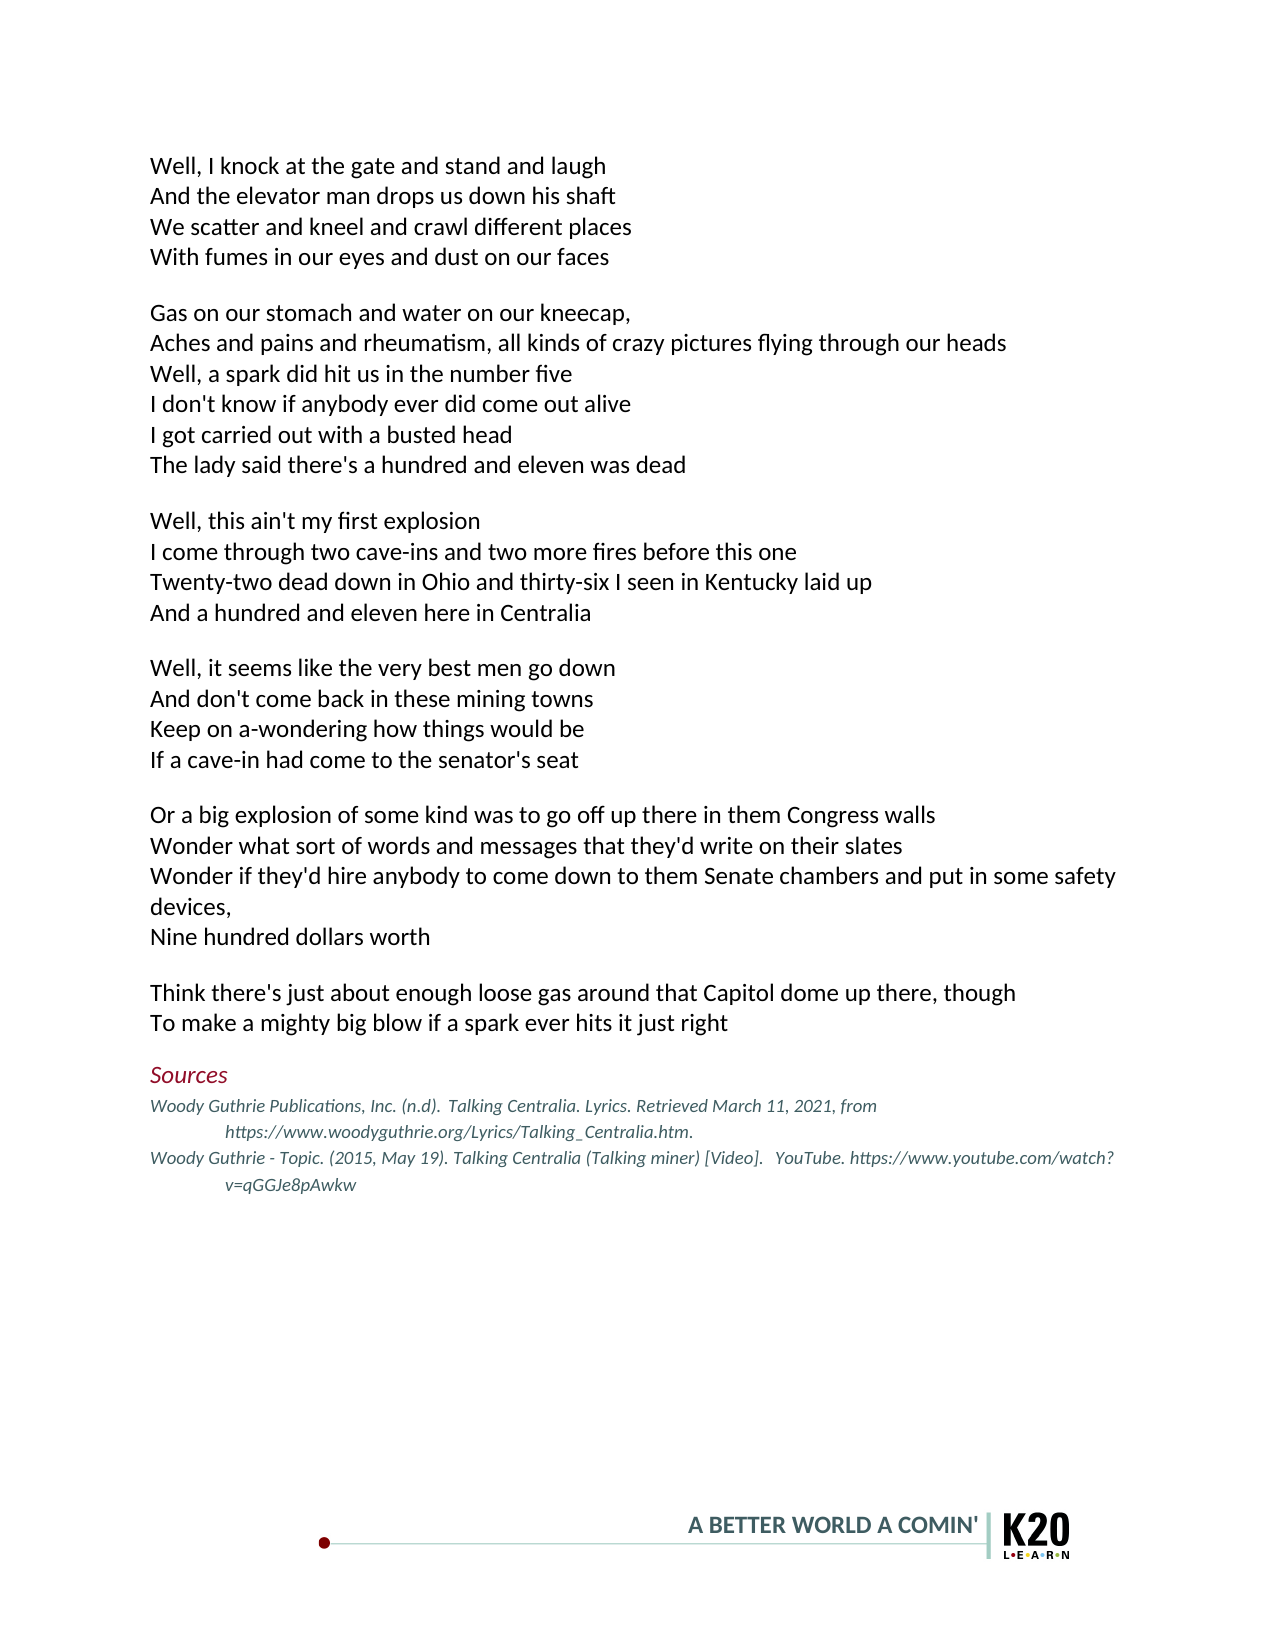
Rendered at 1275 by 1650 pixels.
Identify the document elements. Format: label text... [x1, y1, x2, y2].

text Woody Guthrie - Topic. (2015, May 19). Talking Centralia (Talking miner) [Video]. YouTube. https://www.youtube.com/watch?v=qGGJe8pAwkw [150, 1147, 1125, 1196]
text Wonder what sort of words and messages that they'd write on their slates [150, 830, 1125, 860]
text I don't know if anybody ever did come out alive [150, 389, 1125, 419]
text Aches and pains and rheumatism, all kinds of crazy pictures flying through our heads [150, 328, 1125, 358]
text And the elevator man drops us down his shaft [150, 181, 1125, 211]
text And a hundred and eleven here in Centralia [150, 597, 1125, 627]
text Twenty-two dead down in Ohio and thirty-six I seen in Kentucky laid up [150, 566, 1125, 597]
subtitle Sources [150, 1059, 1125, 1089]
text Think there's just about enough loose gas around that Capitol dome up there, though [150, 977, 1125, 1007]
text Or a big explosion of some kind was to go off up there in them Congress walls [150, 799, 1125, 830]
text The lady said there's a hundred and eleven was dead [150, 450, 1125, 480]
picture [318, 1509, 1069, 1562]
text Nine hundred dollars worth [150, 921, 1125, 952]
text Well, it seems like the very best men go down [150, 652, 1125, 683]
text With fumes in our eyes and dust on our faces [150, 242, 1125, 272]
text And don't come back in these mining towns [150, 683, 1125, 713]
text Well, this ain't my first explosion [150, 505, 1125, 536]
text Woody Guthrie Publications, Inc. (n.d). Talking Centralia. Lyrics. Retrieved March 11, 2021, from https://www.woodyguthrie.org/Lyrics/Talking_Centralia.htm. [150, 1094, 1125, 1143]
text To make a mighty big blow if a spark ever hits it just right [150, 1007, 1125, 1038]
text Well, a spark did hit us in the number five [150, 358, 1125, 389]
text Keep on a-wondering how things would be [150, 713, 1125, 744]
text I come through two cave-ins and two more fires before this one [150, 536, 1125, 566]
text We scatter and kneel and crawl different places [150, 211, 1125, 242]
text Well, I knock at the gate and stand and laugh [150, 150, 1125, 181]
text Gas on our stomach and water on our kneecap, [150, 297, 1125, 328]
text I got carried out with a busted head [150, 419, 1125, 450]
text Wonder if they'd hire anybody to come down to them Senate chambers and put in some safety devices, [150, 860, 1125, 921]
text If a cave-in had come to the senator's seat [150, 744, 1125, 774]
